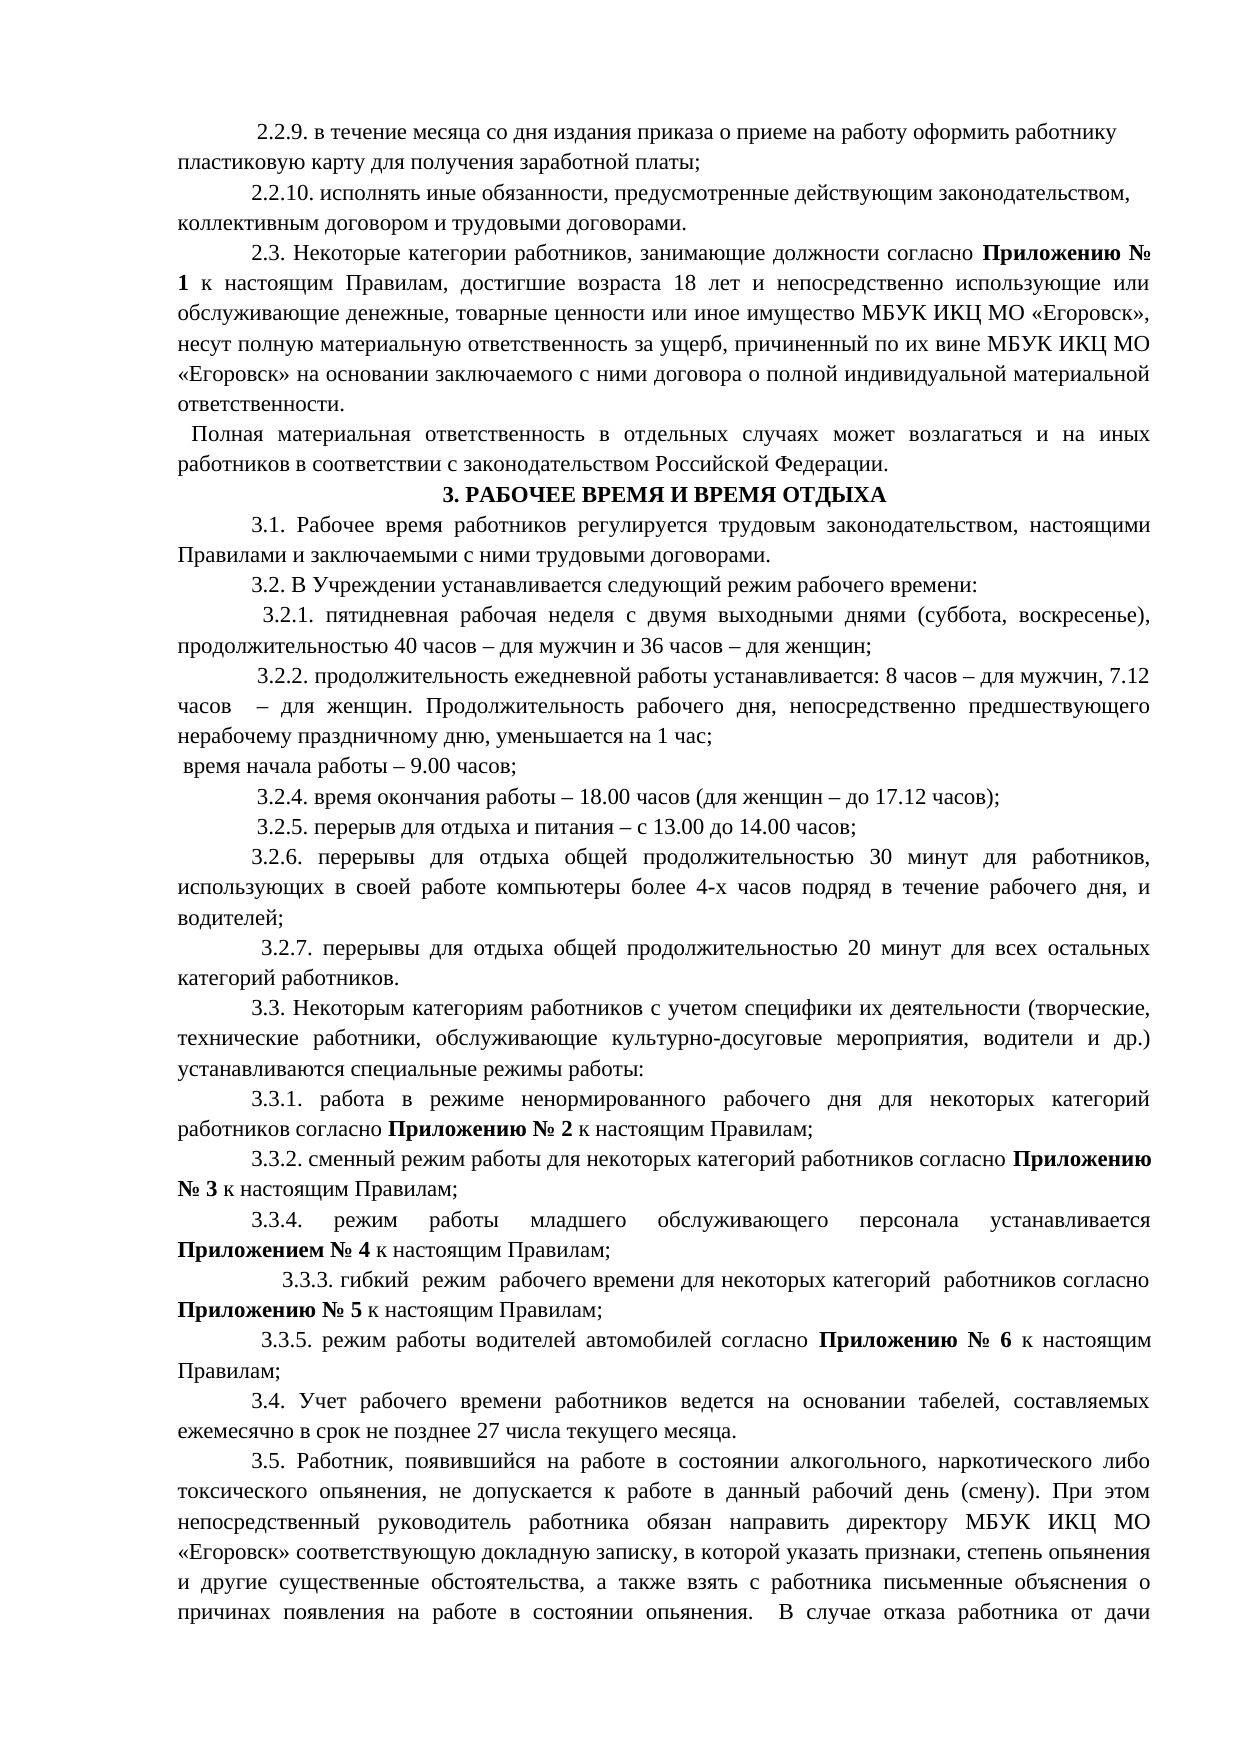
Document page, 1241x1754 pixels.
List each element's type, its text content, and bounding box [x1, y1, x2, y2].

text 3.3.4. режим работы младшего обслуживающего персонала устанавливается Приложением № 4 к настоящим Правилам; [177, 1206, 1152, 1262]
text 2.2.9. в течение месяца со дня издания приказа о приеме на работу оформить работнику пластиковую карту для получения заработной платы; [177, 118, 1152, 175]
text 3. РАБОЧЕЕ ВРЕМЯ И ВРЕМЯ ОТДЫХА [177, 481, 1152, 507]
text Полная материальная ответственность в отдельных случаях может возлагаться и на иных работников в соответствии с законодательством Российской Федерации. [177, 420, 1152, 477]
text 3.3.3. гибкий режим рабочего времени для некоторых категорий работников согласно Приложению № 5 к настоящим Правилам; [177, 1266, 1152, 1323]
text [177, 1447, 1152, 1625]
text 3.3.1. работа в режиме ненормированного рабочего дня для некоторых категорий работников согласно Приложению № 2 к настоящим Правилам; [177, 1085, 1152, 1141]
text 3.3.2. сменный режим работы для некоторых категорий работников согласно Приложению № 3 к настоящим Правилам; [177, 1145, 1152, 1202]
text 3.2.7. перерывы для отдыха общей продолжительностью 20 минут для всех остальных категорий работников. [177, 934, 1152, 990]
text 3.2.1. пятидневная рабочая неделя с двумя выходными днями (суббота, воскресенье), продолжительностью 40 часов – для мужчин и 36 часов – для женщин; [177, 601, 1152, 658]
text 3.3.5. режим работы водителей автомобилей согласно Приложению № 6 к настоящим Правилам; [177, 1326, 1152, 1383]
text время начала работы – 9.00 часов; [177, 752, 1152, 779]
text 2.3. Некоторые категории работников, занимающие должности согласно Приложению № 1 к настоящим Правилам, достигшие возраста 18 лет и непосредственно использующие или обслуживающие денежные, товарные ценности или иное имущество МБУК ИКЦ МО «Егоровск», несут полную материальную ответственность за ущерб, причиненный по их вине МБУК ИКЦ МО «Егоровск» на основании заключаемого с ними договора о полной индивидуальной материальной ответственности. [177, 239, 1152, 416]
text 3.3. Некоторым категориям работников с учетом специфики их деятельности (творческие, технические работники, обслуживающие культурно-досуговые мероприятия, водители и др.) устанавливаются специальные режимы работы: [177, 994, 1152, 1081]
text 3.2.4. время окончания работы – 18.00 часов (для женщин – до 17.12 часов); [177, 783, 1152, 809]
text 2.2.10. исполнять иные обязанности, предусмотренные действующим законодательством, коллективным договором и трудовыми договорами. [177, 178, 1152, 235]
text 3.2.5. перерыв для отдыха и питания – с 13.00 до 14.00 часов; [177, 813, 1152, 839]
text 3.2. В Учреждении устанавливается следующий режим рабочего времени: [177, 571, 1152, 598]
text 3.2.2. продолжительность ежедневной работы устанавливается: 8 часов – для мужчин, 7.12 часов – для женщин. Продолжительность рабочего дня, непосредственно предшествующего нерабочему праздничному дню, уменьшается на 1 час; [177, 662, 1152, 749]
text 3.1. Рабочее время работников регулируется трудовым законодательством, настоящими Правилами и заключаемыми с ними трудовыми договорами. [177, 511, 1152, 567]
text 3.2.6. перерывы для отдыха общей продолжительностью 30 минут для работников, использующих в своей работе компьютеры более 4-х часов подряд в течение рабочего дня, и водителей; [177, 843, 1152, 930]
text 3.4. Учет рабочего времени работников ведется на основании табелей, составляемых ежемесячно в срок не позднее 27 числа текущего месяца. [177, 1387, 1152, 1443]
